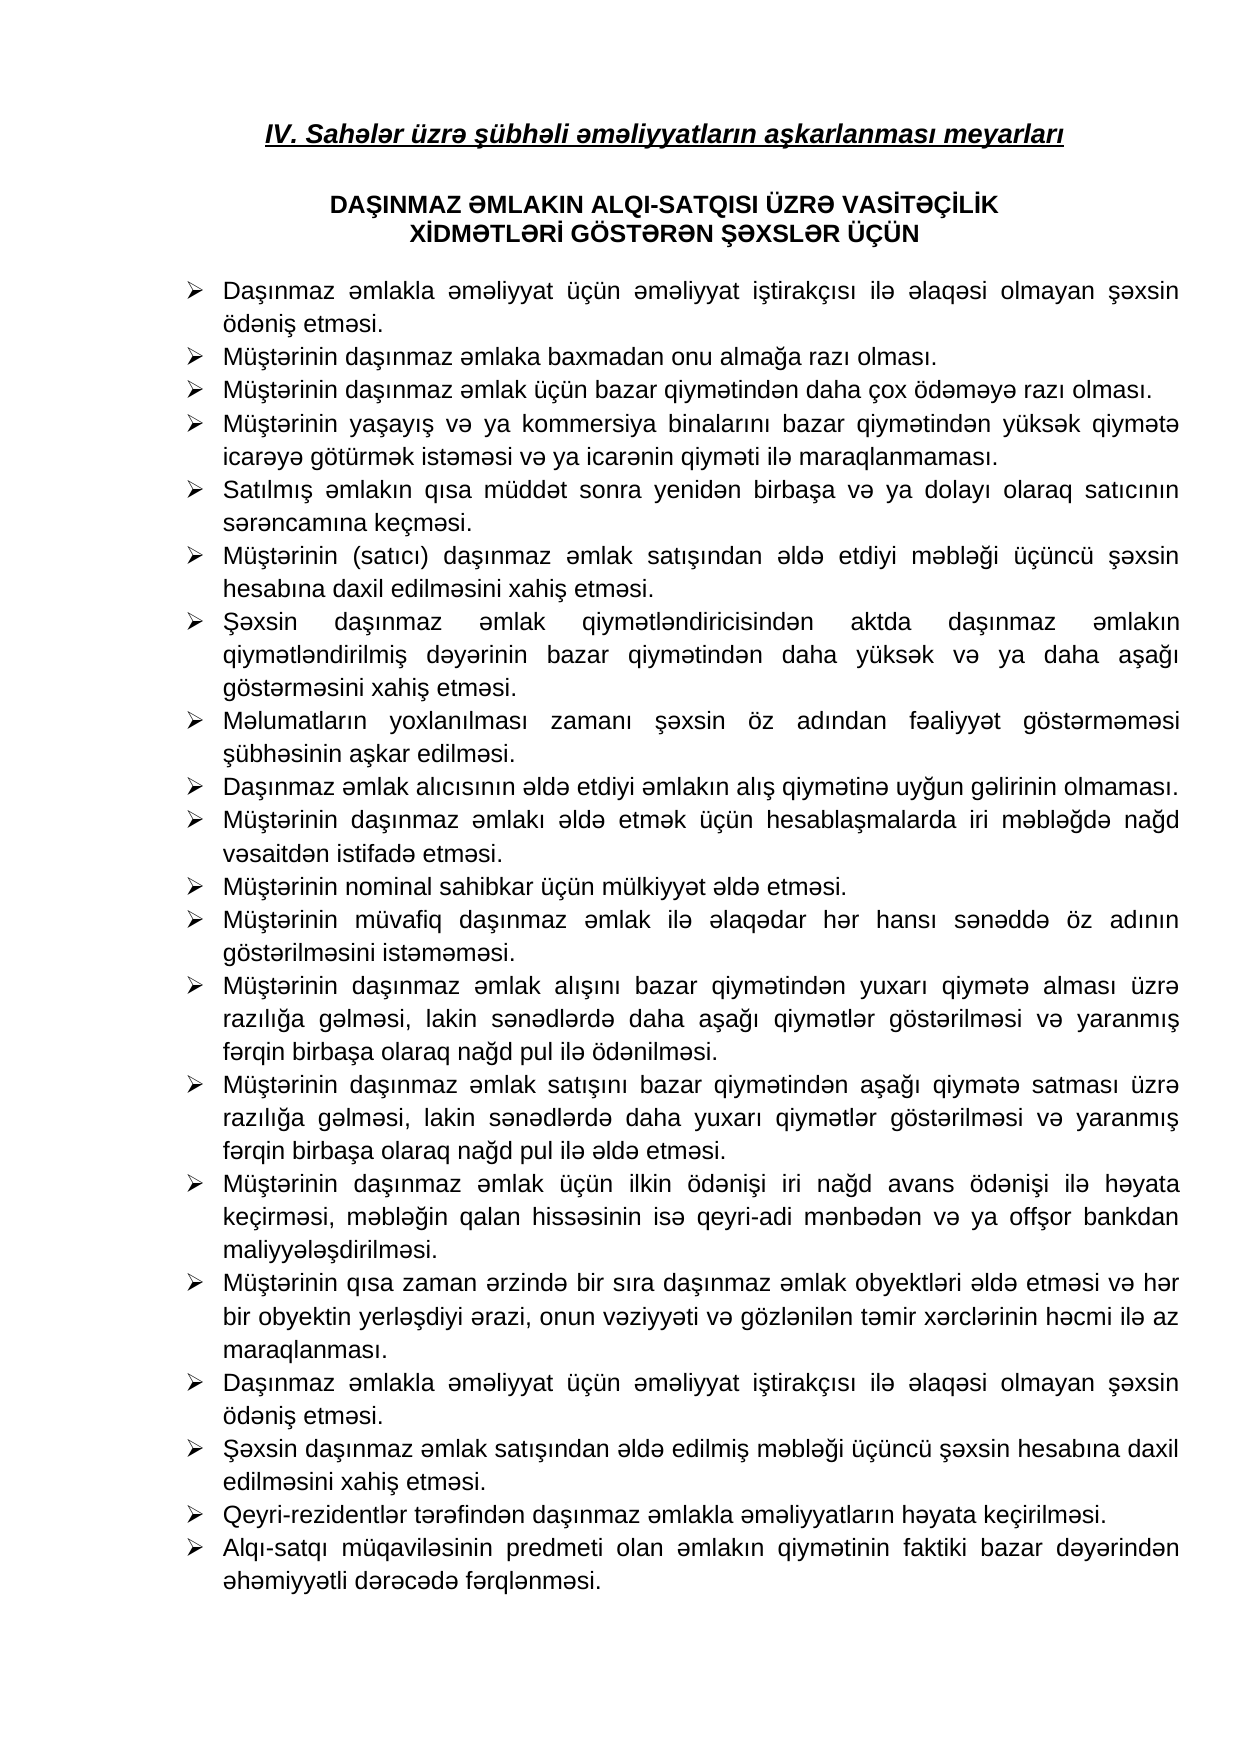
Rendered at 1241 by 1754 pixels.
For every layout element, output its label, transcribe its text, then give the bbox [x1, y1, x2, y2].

list Satılmış əmlakın qısa müddət sonra yenidən birbaşa və ya dolayı olaraq satıcının sərəncamına keçməsi. [185, 475, 1181, 537]
list Şəxsin daşınmaz əmlak qiymətləndiricisindən aktda daşınmaz əmlakın qiymətləndirilmiş dəyərinin bazar qiymətindən daha yüksək və ya daha aşağı göstərməsini xahiş etməsi. [185, 607, 1181, 702]
text DAŞINMAZ ƏMLAKIN ALQI-SATQISI ÜZRƏ VASİTƏÇİLİK [148, 190, 1181, 219]
text XİDMƏTLƏRİ GÖSTƏRƏN ŞƏXSLƏR ÜÇÜN [148, 219, 1181, 247]
list Müştərinin daşınmaz əmlak üçün bazar qiymətindən daha çox ödəməyə razı olması. [185, 376, 1181, 404]
list Daşınmaz əmlak alıcısının əldə etdiyi əmlakın alış qiymətinə uyğun gəlirinin olmaması. [185, 772, 1181, 801]
list Məlumatların yoxlanılması zamanı şəxsin öz adından fəaliyyət göstərməməsi şübhəsinin aşkar edilməsi. [185, 706, 1181, 768]
list Müştərinin yaşayış və ya kommersiya binalarını bazar qiymətindən yüksək qiymətə icarəyə götürmək istəməsi və ya icarənin qiyməti ilə maraqlanmaması. [185, 409, 1181, 471]
list Daşınmaz əmlakla əməliyyat üçün əməliyyat iştirakçısı ilə əlaqəsi olmayan şəxsin ödəniş etməsi. [185, 1368, 1181, 1429]
list Müştərinin daşınmaz əmlak üçün ilkin ödənişi iri nağd avans ödənişi ilə həyata keçirməsi, məbləğin qalan hissəsinin isə qeyri-adi mənbədən və ya offşor bankdan maliyyələşdirilməsi. [185, 1169, 1181, 1264]
list Müştərinin daşınmaz əmlak alışını bazar qiymətindən yuxarı qiymətə alması üzrə razılığa gəlməsi, lakin sənədlərdə daha aşağı qiymətlər göstərilməsi və yaranmış fərqin birbaşa olaraq nağd pul ilə ödənilməsi. [185, 971, 1181, 1066]
list Müştərinin nominal sahibkar üçün mülkiyyət əldə etməsi. [185, 872, 1181, 901]
list Daşınmaz əmlakla əməliyyat üçün əməliyyat iştirakçısı ilə əlaqəsi olmayan şəxsin ödəniş etməsi. [185, 276, 1181, 338]
text IV. Sahələr üzrə şübhəli əməliyyatların aşkarlanması meyarları [148, 118, 1181, 149]
list Müştərinin daşınmaz əmlakı əldə etmək üçün hesablaşmalarda iri məbləğdə nağd vəsaitdən istifadə etməsi. [185, 806, 1181, 867]
list Alqı-satqı müqaviləsinin predmeti olan əmlakın qiymətinin faktiki bazar dəyərindən əhəmiyyətli dərəcədə fərqlənməsi. [185, 1533, 1181, 1595]
list Müştərinin daşınmaz əmlaka baxmadan onu almağa razı olması. [185, 342, 1181, 371]
list Müştərinin qısa zaman ərzində bir sıra daşınmaz əmlak obyektləri əldə etməsi və hər bir obyektin yerləşdiyi ərazi, onun vəziyyəti və gözlənilən təmir xərclərinin həcmi ilə az maraqlanması. [185, 1268, 1181, 1363]
list Müştərinin daşınmaz əmlak satışını bazar qiymətindən aşağı qiymətə satması üzrə razılığa gəlməsi, lakin sənədlərdə daha yuxarı qiymətlər göstərilməsi və yaranmış fərqin birbaşa olaraq nağd pul ilə əldə etməsi. [185, 1070, 1181, 1165]
list Şəxsin daşınmaz əmlak satışından əldə edilmiş məbləği üçüncü şəxsin hesabına daxil edilməsini xahiş etməsi. [185, 1434, 1181, 1496]
list Qeyri-rezidentlər tərəfindən daşınmaz əmlakla əməliyyatların həyata keçirilməsi. [185, 1500, 1181, 1529]
list Müştərinin müvafiq daşınmaz əmlak ilə əlaqədar hər hansı sənəddə öz adının göstərilməsini istəməməsi. [185, 905, 1181, 967]
list Müştərinin (satıcı) daşınmaz əmlak satışından əldə etdiyi məbləği üçüncü şəxsin hesabına daxil edilməsini xahiş etməsi. [185, 541, 1181, 603]
